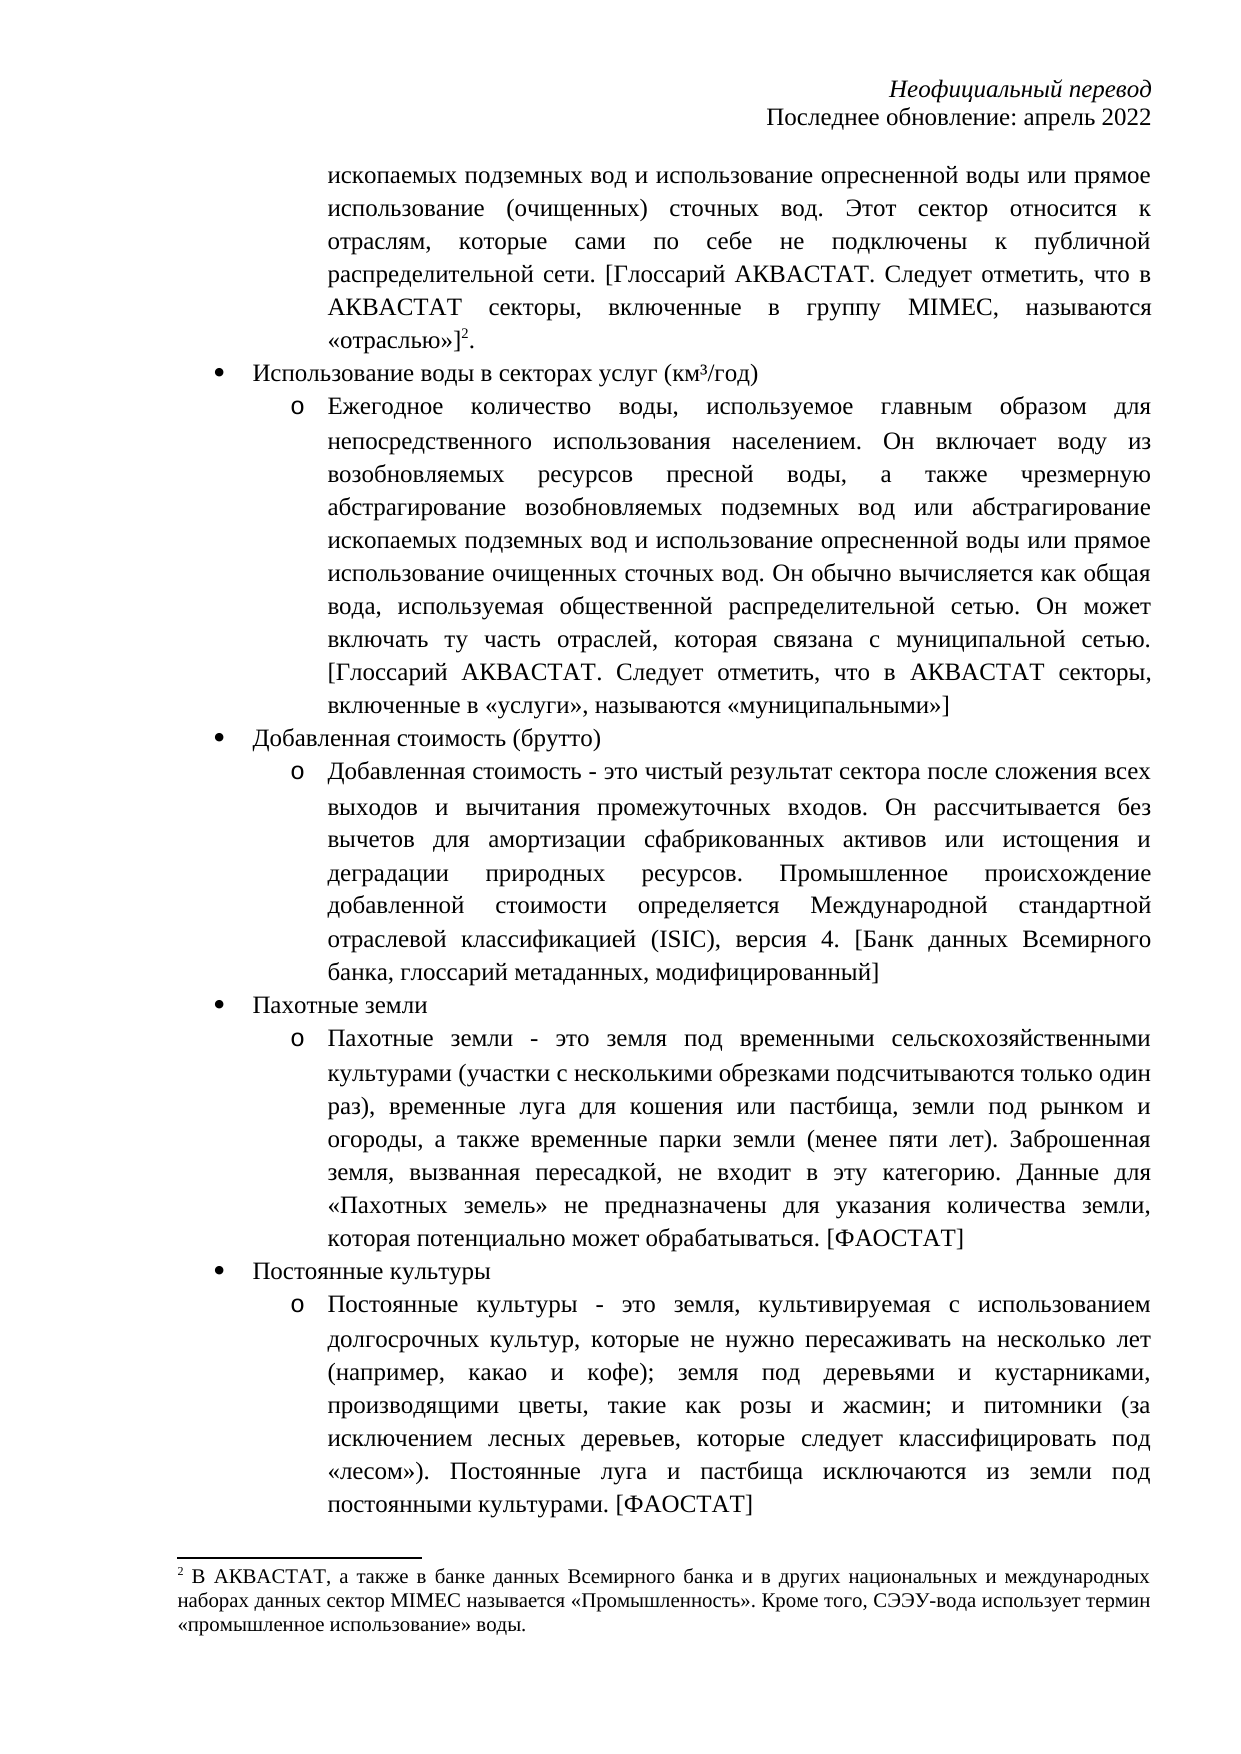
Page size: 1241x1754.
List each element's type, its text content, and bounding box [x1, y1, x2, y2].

list Постоянные культуры [215, 1256, 1152, 1285]
list Пахотные земли - это земля под временными сельскохозяйственными культурами (участки с несколькими обрезками подсчитываются только один раз), временные луга для кошения или пастбища, земли под рынком и огороды, а также временные парки земли (менее пяти лет). Заброшенная земля, вызванная пересадкой, не входит в эту категорию. Данные для «Пахотных земель» не предназначены для указания количества земли, которая потенциально может обрабатываться. [ФАОСТАТ] [290, 1023, 1152, 1252]
list Ежегодное количество воды, используемое главным образом для непосредственного использования населением. Он включает воду из возобновляемых ресурсов пресной воды, а также чрезмерную абстрагирование возобновляемых подземных вод или абстрагирование ископаемых подземных вод и использование опресненной воды или прямое использование очищенных сточных вод. Он обычно вычисляется как общая вода, используемая общественной распределительной сетью. Он может включать ту часть отраслей, которая связана с муниципальной сетью. [Глоссарий АКВАСТАТ. Следует отметить, что в АКВАСТАТ секторы, включенные в «услуги», называются «муниципальными»] [290, 391, 1152, 719]
list Добавленная стоимость - это чистый результат сектора после сложения всех выходов и вычитания промежуточных входов. Он рассчитывается без вычетов для амортизации сфабрикованных активов или истощения и деградации природных ресурсов. Промышленное происхождение добавленной стоимости определяется Международной стандартной отраслевой классификацией (ISIC), версия 4. [Банк данных Всемирного банка, глоссарий метаданных, модифицированный] [290, 756, 1152, 985]
list Пахотные земли [215, 990, 1152, 1018]
list Добавленная стоимость (брутто) [215, 723, 1152, 752]
list Использование воды в секторах услуг (км³/год) [215, 358, 1152, 387]
list Постоянные культуры - это земля, культивируемая с использованием долгосрочных культур, которые не нужно пересаживать на несколько лет (например, какао и кофе); земля под деревьями и кустарниками, производящими цветы, такие как розы и жасмин; и питомники (за исключением лесных деревьев, которые следует классифицировать под «лесом»). Постоянные луга и пастбища исключаются из земли под постоянными культурами. [ФАОСТАТ] [290, 1289, 1152, 1518]
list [290, 160, 1152, 354]
